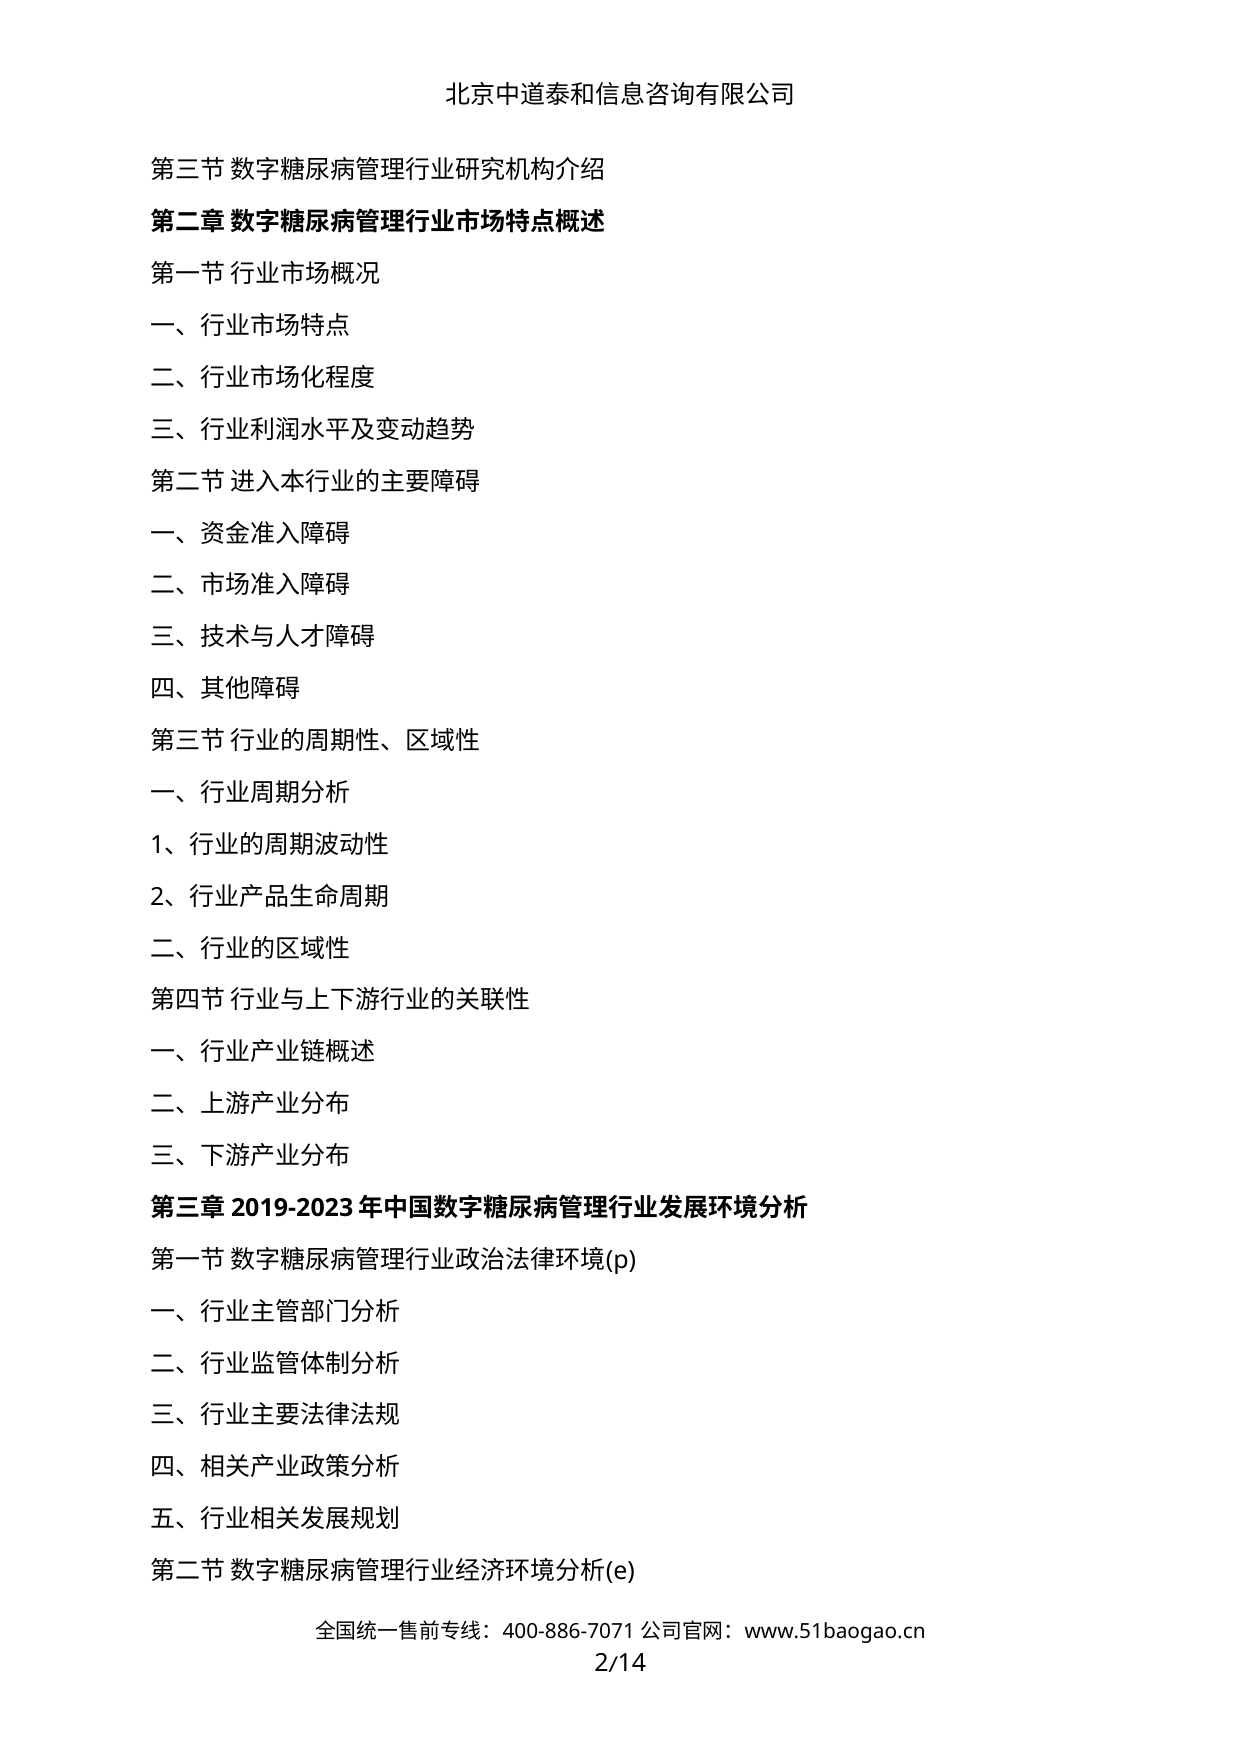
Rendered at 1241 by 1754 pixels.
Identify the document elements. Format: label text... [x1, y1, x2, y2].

text 三、行业主要法律法规 [150, 1395, 1090, 1431]
text 一、资金准入障碍 [150, 513, 1090, 549]
text 一、行业周期分析 [150, 772, 1090, 809]
text 二、行业的区域性 [150, 928, 1090, 964]
text 四、其他障碍 [150, 669, 1090, 705]
text 二、行业监管体制分析 [150, 1343, 1090, 1379]
text 一、行业主管部门分析 [150, 1291, 1090, 1327]
text 第一节 数字糖尿病管理行业政治法律环境(p) [150, 1239, 1090, 1276]
text 三、下游产业分布 [150, 1136, 1090, 1172]
text 第二节 进入本行业的主要障碍 [150, 461, 1090, 497]
text 第四节 行业与上下游行业的关联性 [150, 980, 1090, 1016]
text 三、行业利润水平及变动趋势 [150, 409, 1090, 446]
text 第三节 行业的周期性、区域性 [150, 721, 1090, 757]
text 二、上游产业分布 [150, 1084, 1090, 1120]
text 1、行业的周期波动性 [150, 824, 1090, 861]
text 第二节 数字糖尿病管理行业经济环境分析(e) [150, 1551, 1090, 1587]
text 一、行业产业链概述 [150, 1032, 1090, 1068]
text 第三节 数字糖尿病管理行业研究机构介绍 [150, 150, 1090, 186]
text 第一节 行业市场概况 [150, 254, 1090, 290]
text 二、行业市场化程度 [150, 357, 1090, 394]
text 三、技术与人才障碍 [150, 617, 1090, 653]
text 2、行业产品生命周期 [150, 876, 1090, 912]
text 第三章 2019-2023年中国数字糖尿病管理行业发展环境分析 [150, 1187, 1090, 1224]
text 一、行业市场特点 [150, 306, 1090, 342]
text 五、行业相关发展规划 [150, 1499, 1090, 1535]
text 四、相关产业政策分析 [150, 1447, 1090, 1483]
text 第二章 数字糖尿病管理行业市场特点概述 [150, 202, 1090, 238]
text 二、市场准入障碍 [150, 565, 1090, 601]
